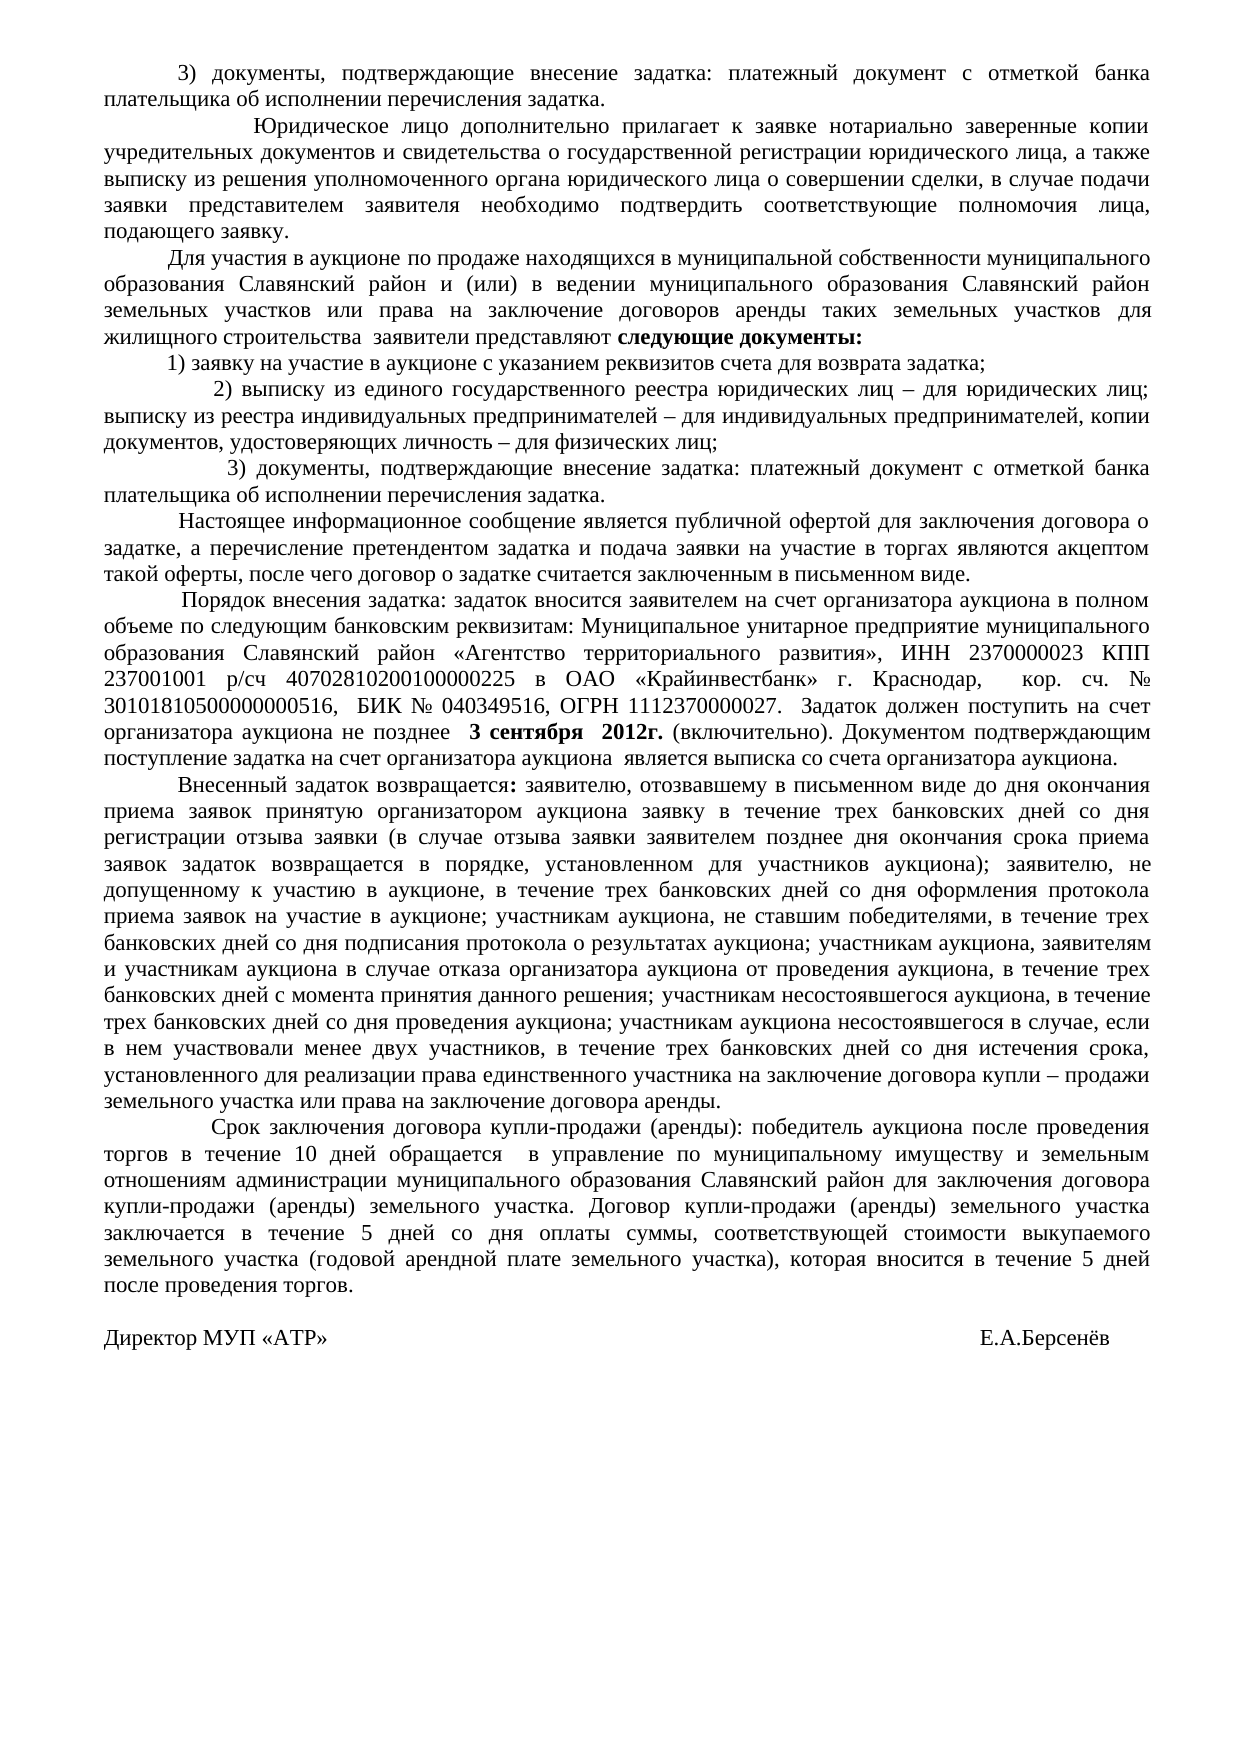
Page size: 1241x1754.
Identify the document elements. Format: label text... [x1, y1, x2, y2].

text Директор МУП «АТР» Е.А.Берсенёв [103, 1324, 1152, 1351]
text Для участия в аукционе по продаже находящихся в муниципальной собственности муниципального образования Славянский район и (или) в ведении муниципального образования Славянский район земельных участков или права на заключение договоров аренды таких земельных участков для жилищного строительства заявители представляют следующие документы: [103, 244, 1152, 349]
text 3) документы, подтверждающие внесение задатка: платежный документ с отметкой банка плательщика об исполнении перечисления задатка. [103, 454, 1152, 507]
text Внесенный задаток возвращается: заявителю, отозвавшему в письменном виде до дня окончания приема заявок принятую организатором аукциона заявку в течение трех банковских дней со дня регистрации отзыва заявки (в случае отзыва заявки заявителем позднее дня окончания срока приема заявок задаток возвращается в порядке, установленном для участников аукциона); заявителю, не допущенному к участию в аукционе, в течение трех банковских дней со дня оформления протокола приема заявок на участие в аукционе; участникам аукциона, не ставшим победителями, в течение трех банковских дней со дня подписания протокола о результатах аукциона; участникам аукциона, заявителям и участникам аукциона в случае отказа организатора аукциона от проведения аукциона, в течение трех банковских дней с момента принятия данного решения; участникам несостоявшегося аукциона, в течение трех банковских дней со дня проведения аукциона; участникам аукциона несостоявшегося в случае, если в нем участвовали менее двух участников, в течение трех банковских дней со дня истечения срока, установленного для реализации права единственного участника на заключение договора купли – продажи земельного участка или права на заключение договора аренды. [103, 771, 1152, 1113]
text 3) документы, подтверждающие внесение задатка: платежный документ с отметкой банка плательщика об исполнении перечисления задатка. [103, 59, 1152, 112]
text Юридическое лицо дополнительно прилагает к заявке нотариально заверенные копии учредительных документов и свидетельства о государственной регистрации юридического лица, а также выписку из решения уполномоченного органа юридического лица о совершении сделки, в случае подачи заявки представителем заявителя необходимо подтвердить соответствующие полномочия лица, подающего заявку. [103, 112, 1152, 244]
text Срок заключения договора купли-продажи (аренды): победитель аукциона после проведения торгов в течение 10 дней обращается в управление по муниципальному имуществу и земельным отношениям администрации муниципального образования Славянский район для заключения договора купли-продажи (аренды) земельного участка. Договор купли-продажи (аренды) земельного участка заключается в течение 5 дней со дня оплаты суммы, соответствующей стоимости выкупаемого земельного участка (годовой арендной плате земельного участка), которая вносится в течение 5 дней после проведения торгов. [103, 1113, 1152, 1298]
text Порядок внесения задатка: задаток вносится заявителем на счет организатора аукциона в полном объеме по следующим банковским реквизитам: Муниципальное унитарное предприятие муниципального образования Славянский район «Агентство территориального развития», ИНН 2370000023 КПП 237001001 р/сч 40702810200100000225 в ОАО «Крайинвестбанк» г. Краснодар, кор. сч. № 30101810500000000516, БИК № 040349516, ОГРН 1112370000027. Задаток должен поступить на счет организатора аукциона не позднее 3 сентября 2012г. (включительно). Документом подтверждающим поступление задатка на счет организатора аукциона является выписка со счета организатора аукциона. [103, 586, 1152, 771]
text Настоящее информационное сообщение является публичной офертой для заключения договора о задатке, а перечисление претендентом задатка и подача заявки на участие в торгах являются акцептом такой оферты, после чего договор о задатке считается заключенным в письменном виде. [103, 507, 1152, 586]
text 1) заявку на участие в аукционе с указанием реквизитов счета для возврата задатка; [103, 349, 1152, 375]
